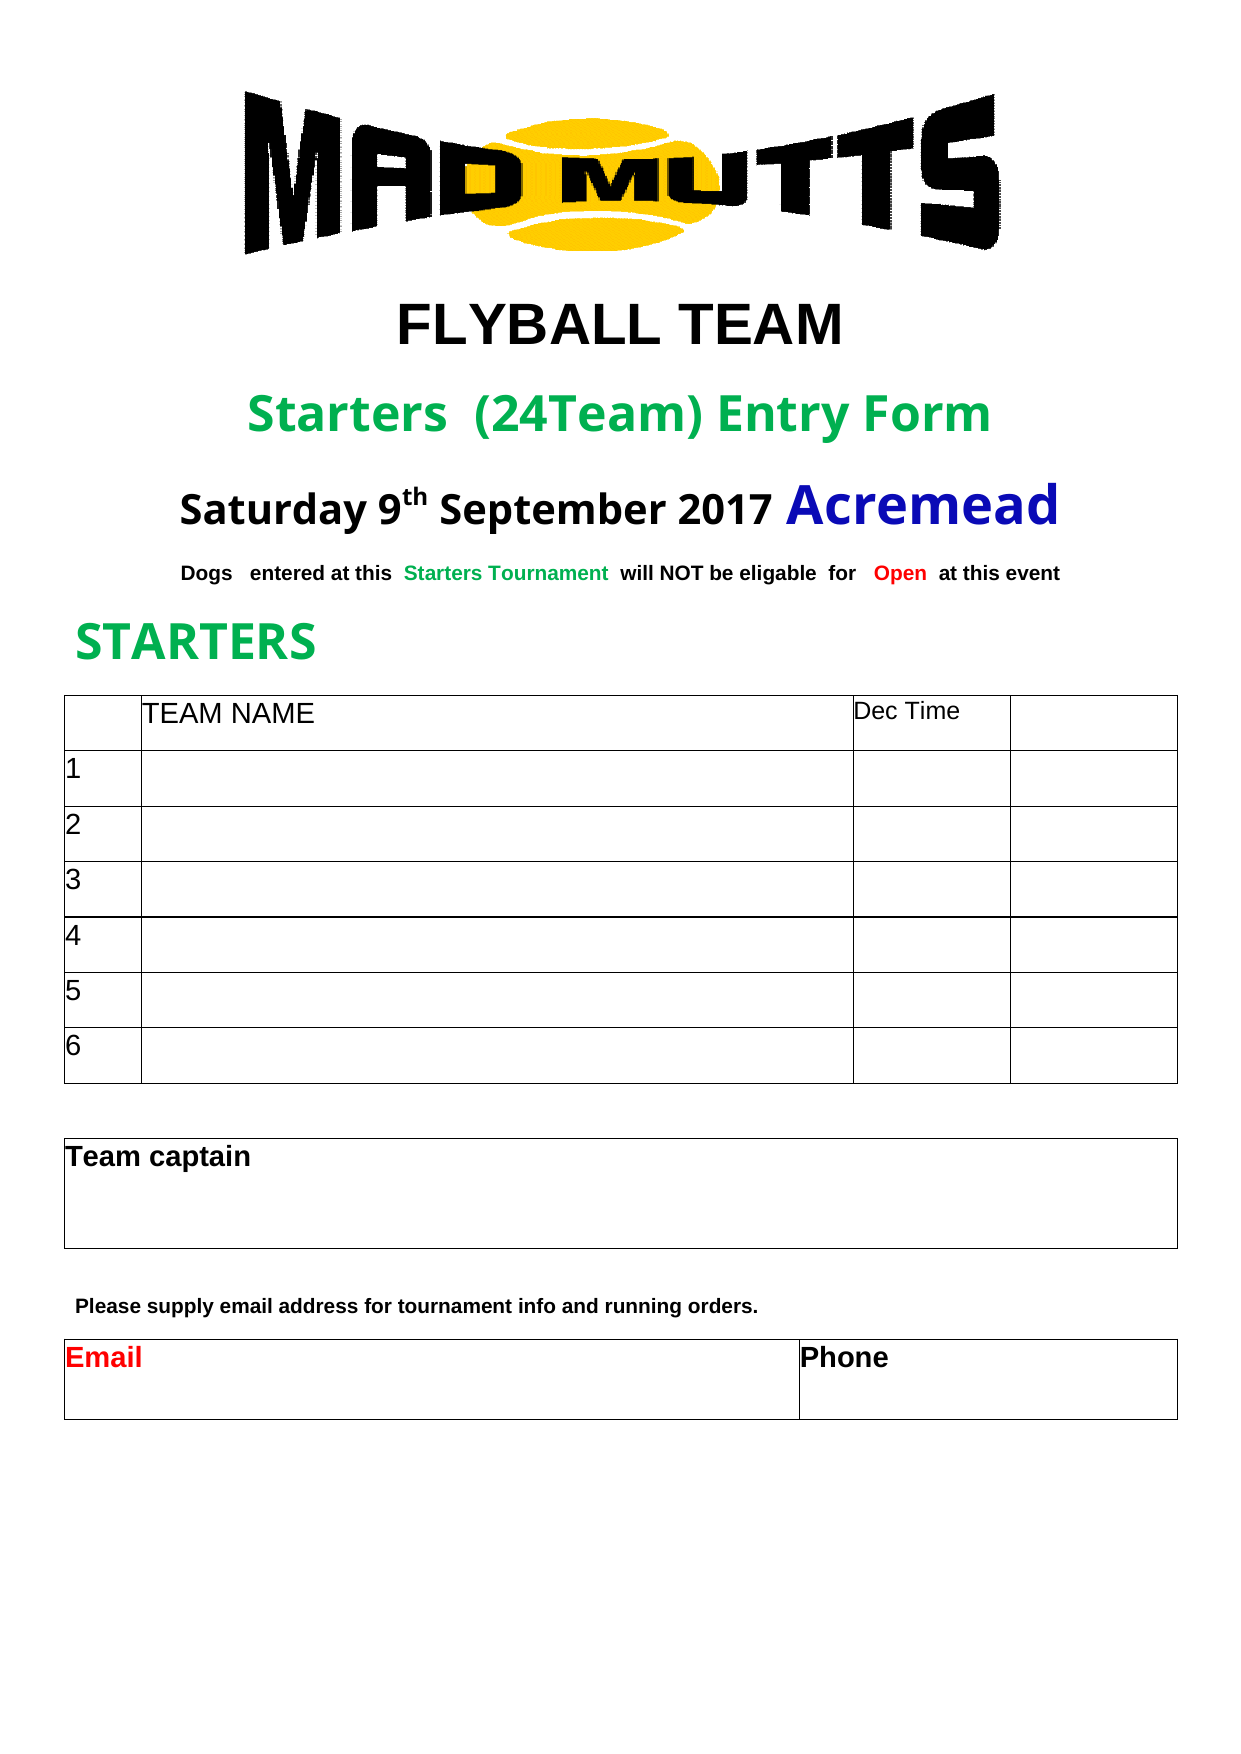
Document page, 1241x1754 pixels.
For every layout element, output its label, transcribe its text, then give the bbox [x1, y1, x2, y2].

table_cell [1011, 862, 1177, 916]
table_cell [1011, 918, 1177, 972]
table_header Phone [800, 1340, 1177, 1418]
table_cell [142, 1028, 853, 1083]
picture [219, 75, 1021, 269]
table_cell [854, 918, 1010, 972]
table_cell [142, 918, 853, 972]
table_cell [854, 1028, 1010, 1083]
table_header Email [65, 1340, 799, 1418]
table_cell [142, 862, 853, 916]
table_cell [1011, 973, 1177, 1027]
table_header TEAM NAME [142, 696, 853, 750]
table_cell 5 [65, 973, 141, 1027]
table_cell 3 [65, 862, 141, 916]
text Starters (24Team) Entry Form [75, 377, 1165, 446]
table_cell 6 [65, 1028, 141, 1083]
text Saturday 9th September 2017 Acremead [75, 466, 1165, 540]
table_cell 1 [65, 751, 141, 806]
table_cell 4 [65, 918, 141, 972]
table_cell [1011, 751, 1177, 806]
table_cell [854, 862, 1010, 916]
text Please supply email address for tournament info and running orders. [75, 1294, 1165, 1318]
table_header [1011, 696, 1177, 750]
table_cell [1011, 807, 1177, 861]
table_cell [142, 751, 853, 806]
text Dogs entered at this Starters Tournament will NOT be eligable for Open at this event [75, 561, 1165, 585]
table_header Dec Time [854, 696, 1010, 750]
table_header Team captain [65, 1139, 1177, 1248]
table_cell [142, 807, 853, 861]
table_cell [854, 807, 1010, 861]
text FLYBALL TEAM [75, 289, 1165, 357]
table_cell [854, 751, 1010, 806]
table_cell [142, 973, 853, 1027]
text STARTERS [75, 606, 1165, 674]
table_cell [854, 973, 1010, 1027]
table_cell 2 [65, 807, 141, 861]
table_cell [1011, 1028, 1177, 1083]
table_header [65, 696, 141, 750]
